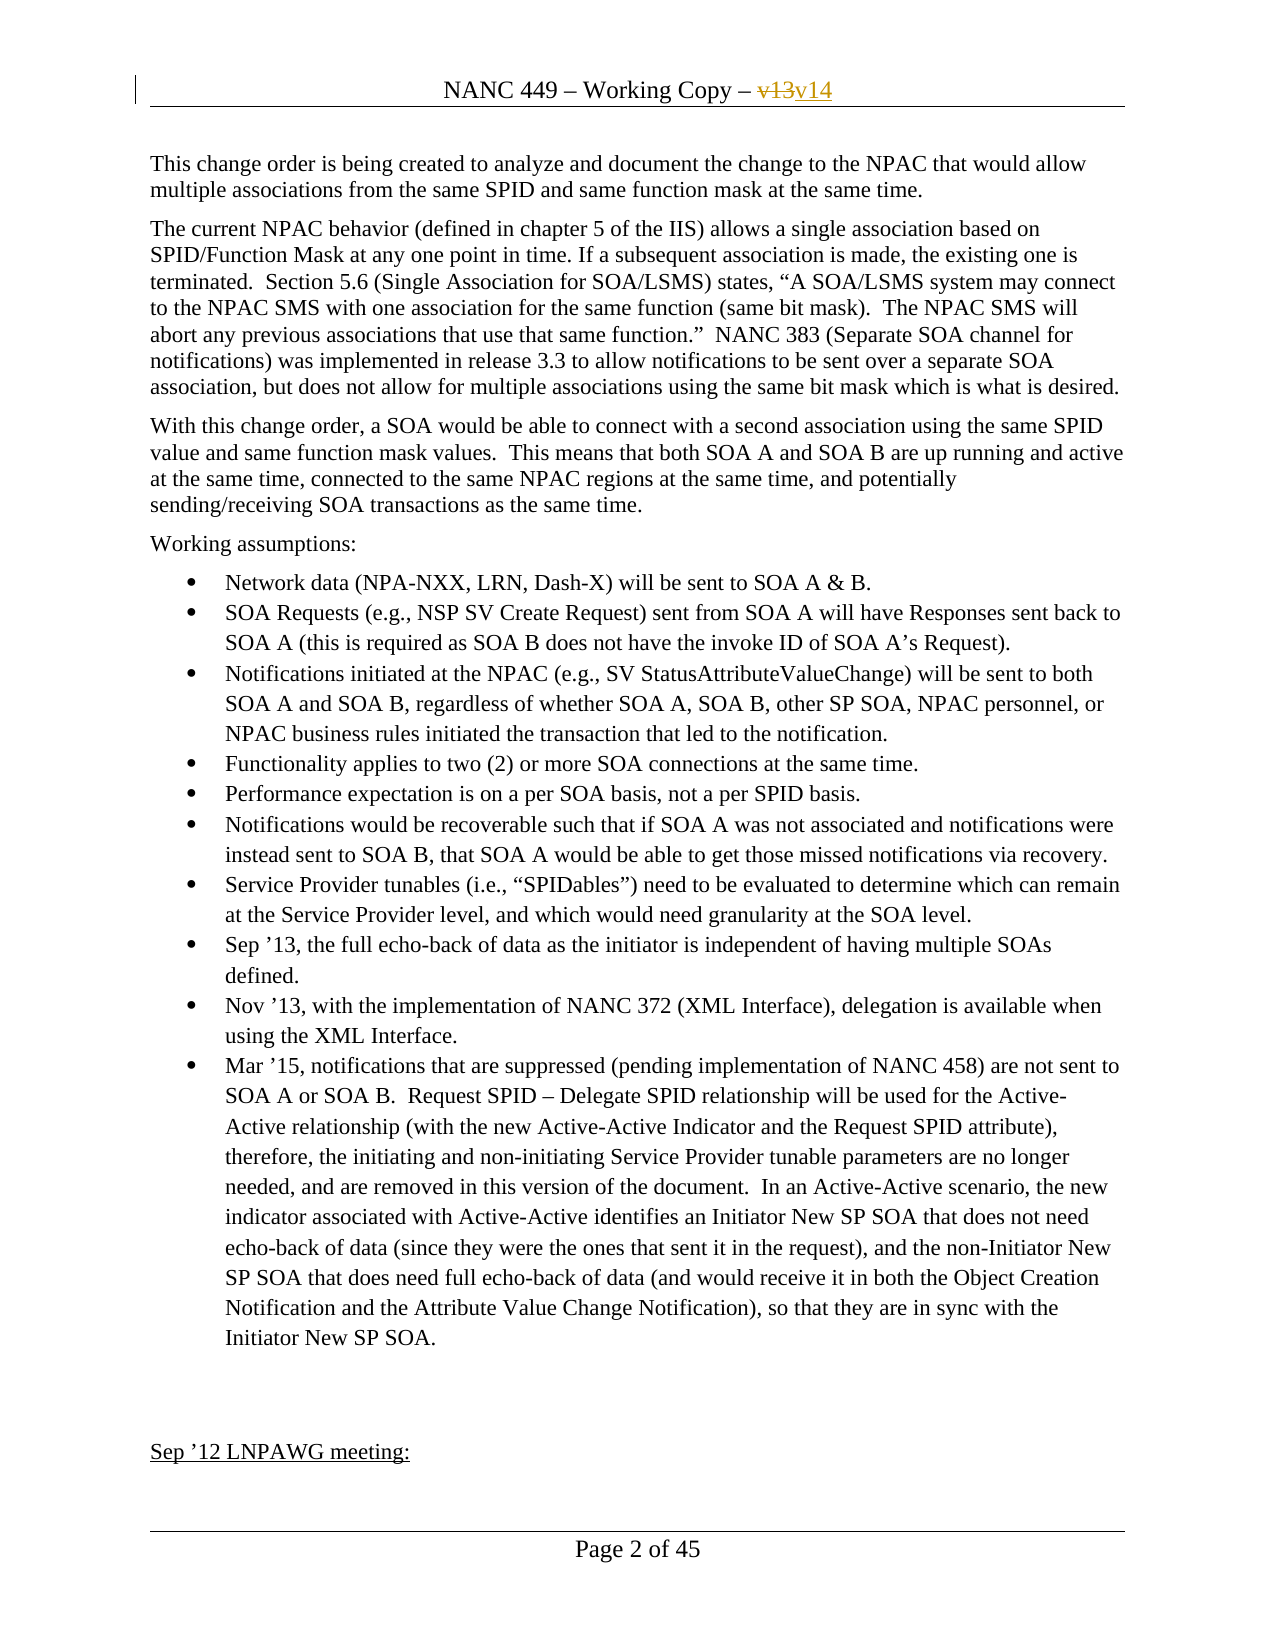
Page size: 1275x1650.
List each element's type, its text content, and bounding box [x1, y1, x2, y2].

text Working assumptions: [150, 530, 1125, 556]
list Network data (NPA-NXX, LRN, Dash-X) will be sent to SOA A & B. [187, 569, 1125, 595]
list Nov ’13, with the implementation of NANC 372 (XML Interface), delegation is available when using the XML Interface. [187, 992, 1125, 1048]
list Sep ’13, the full echo-back of data as the initiator is independent of having multiple SOAs defined. [187, 931, 1125, 988]
list Service Provider tunables (i.e., “SPIDables”) need to be evaluated to determine which can remain at the Service Provider level, and which would need granularity at the SOA level. [187, 871, 1125, 928]
text Sep ’12 LNPAWG meeting: [150, 1438, 1125, 1464]
list Notifications initiated at the NPAC (e.g., SV StatusAttributeValueChange) will be sent to both SOA A and SOA B, regardless of whether SOA A, SOA B, other SP SOA, NPAC personnel, or NPAC business rules initiated the transaction that led to the notification. [187, 659, 1125, 746]
list Notifications would be recoverable such that if SOA A was not associated and notifications were instead sent to SOA B, that SOA A would be able to get those missed notifications via recovery. [187, 811, 1125, 867]
list Mar ’15, notifications that are suppressed (pending implementation of NANC 458) are not sent to SOA A or SOA B. Request SPID – Delegate SPID relationship will be used for the Active-Active relationship (with the new Active-Active Indicator and the Request SPID attribute), therefore, the initiating and non-initiating Service Provider tunable parameters are no longer needed, and are removed in this version of the document. In an Active-Active scenario, the new indicator associated with Active-Active identifies an Initiator New SP SOA that does not need echo-back of data (since they were the ones that sent it in the request), and the non-Initiator New SP SOA that does need full echo-back of data (and would receive it in both the Object Creation Notification and the Attribute Value Change Notification), so that they are in sync with the Initiator New SP SOA. [187, 1052, 1125, 1383]
text With this change order, a SOA would be able to connect with a second association using the same SPID value and same function mask values. This means that both SOA A and SOA B are up running and active at the same time, connected to the same NPAC regions at the same time, and potentially sending/receiving SOA transactions as the same time. [150, 412, 1125, 518]
text This change order is being created to analyze and document the change to the NPAC that would allow multiple associations from the same SPID and same function mask at the same time. [150, 150, 1125, 203]
list Performance expectation is on a per SOA basis, not a per SPID basis. [187, 780, 1125, 807]
list SOA Requests (e.g., NSP SV Create Request) sent from SOA A will have Responses sent back to SOA A (this is required as SOA B does not have the invoke ID of SOA A’s Request). [187, 599, 1125, 656]
list Functionality applies to two (2) or more SOA connections at the same time. [187, 750, 1125, 777]
text The current NPAC behavior (defined in chapter 5 of the IIS) allows a single association based on SPID/Function Mask at any one point in time. If a subsequent association is made, the existing one is terminated. Section 5.6 (Single Association for SOA/LSMS) states, “A SOA/LSMS system may connect to the NPAC SMS with one association for the same function (same bit mask). The NPAC SMS will abort any previous associations that use that same function.” NANC 383 (Separate SOA channel for notifications) was implemented in release 3.3 to allow notifications to be sent over a separate SOA association, but does not allow for multiple associations using the same bit mask which is what is desired. [150, 215, 1125, 400]
